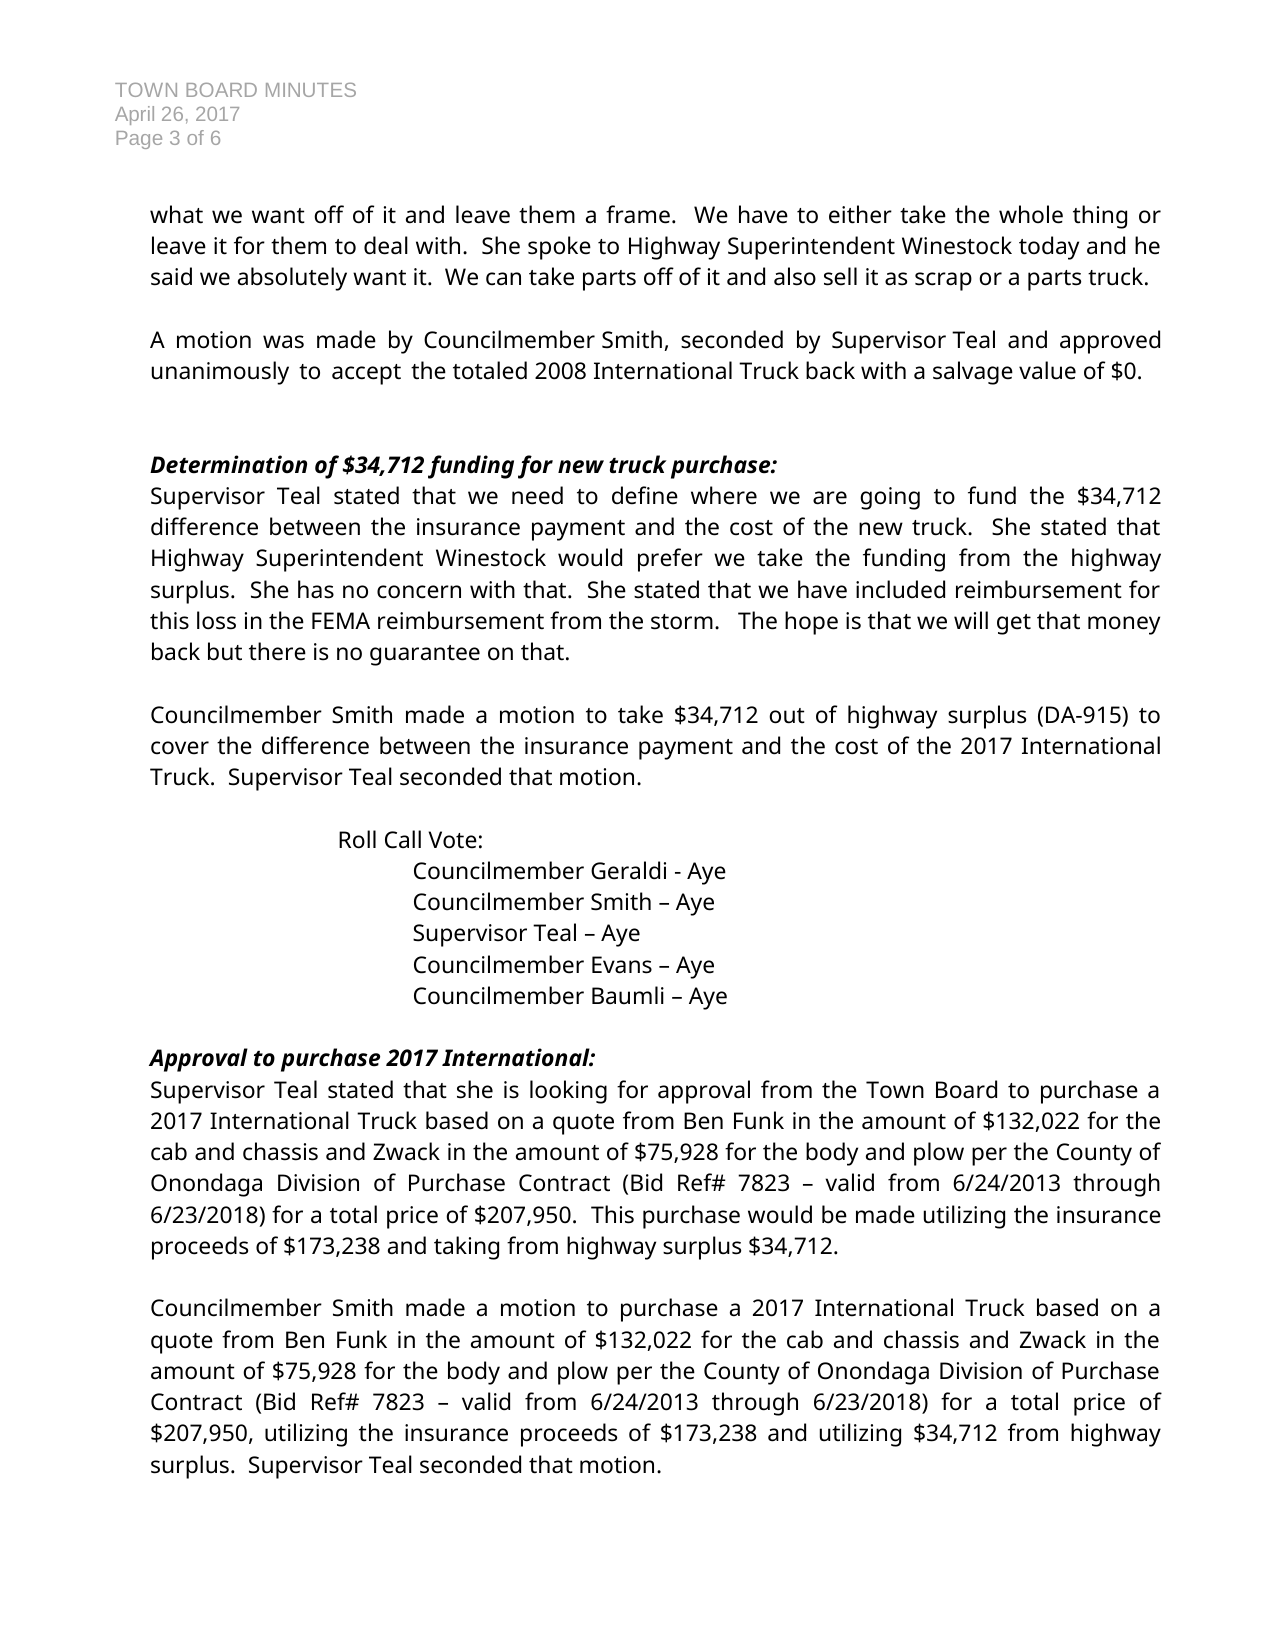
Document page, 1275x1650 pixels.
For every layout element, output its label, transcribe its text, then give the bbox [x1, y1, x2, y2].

text Councilmember Geraldi - Aye [337, 855, 1162, 886]
text Councilmember Smith made a motion to purchase a 2017 International Truck based on a quote from Ben Funk in the amount of $132,022 for the cab and chassis and Zwack in the amount of $75,928 for the body and plow per the County of Onondaga Division of Purchase Contract (Bid Ref# 7823 – valid from 6/24/2013 through 6/23/2018) for a total price of $207,950, utilizing the insurance proceeds of $173,238 and utilizing $34,712 from highway surplus. Supervisor Teal seconded that motion. [150, 1292, 1162, 1480]
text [150, 199, 1162, 292]
text Councilmember Smith – Aye [337, 886, 1162, 917]
text Approval to purchase 2017 International: [150, 1042, 1162, 1074]
text Supervisor Teal stated that she is looking for approval from the Town Board to purchase a 2017 International Truck based on a quote from Ben Funk in the amount of $132,022 for the cab and chassis and Zwack in the amount of $75,928 for the body and plow per the County of Onondaga Division of Purchase Contract (Bid Ref# 7823 – valid from 6/24/2013 through 6/23/2018) for a total price of $207,950. This purchase would be made utilizing the insurance proceeds of $173,238 and taking from highway surplus $34,712. [150, 1074, 1162, 1261]
text Supervisor Teal stated that we need to define where we are going to fund the $34,712 difference between the insurance payment and the cost of the new truck. She stated that Highway Superintendent Winestock would prefer we take the funding from the highway surplus. She has no concern with that. She stated that we have included reimbursement for this loss in the FEMA reimbursement from the storm. The hope is that we will get that money back but there is no guarantee on that. [150, 480, 1162, 667]
text A motion was made by Councilmember Smith, seconded by Supervisor Teal and approved unanimously to accept the totaled 2008 International Truck back with a salvage value of $0. [150, 324, 1162, 386]
subtitle Councilmember Baumli – Aye [187, 980, 1149, 1011]
text Supervisor Teal – Aye [187, 917, 1162, 949]
text Councilmember Smith made a motion to take $34,712 out of highway surplus (DA-915) to cover the difference between the insurance payment and the cost of the 2017 International Truck. Supervisor Teal seconded that motion. [150, 699, 1162, 792]
text Determination of $34,712 funding for new truck purchase: [150, 449, 1162, 480]
text Councilmember Evans – Aye [187, 949, 1162, 980]
text Roll Call Vote: [262, 824, 1162, 855]
